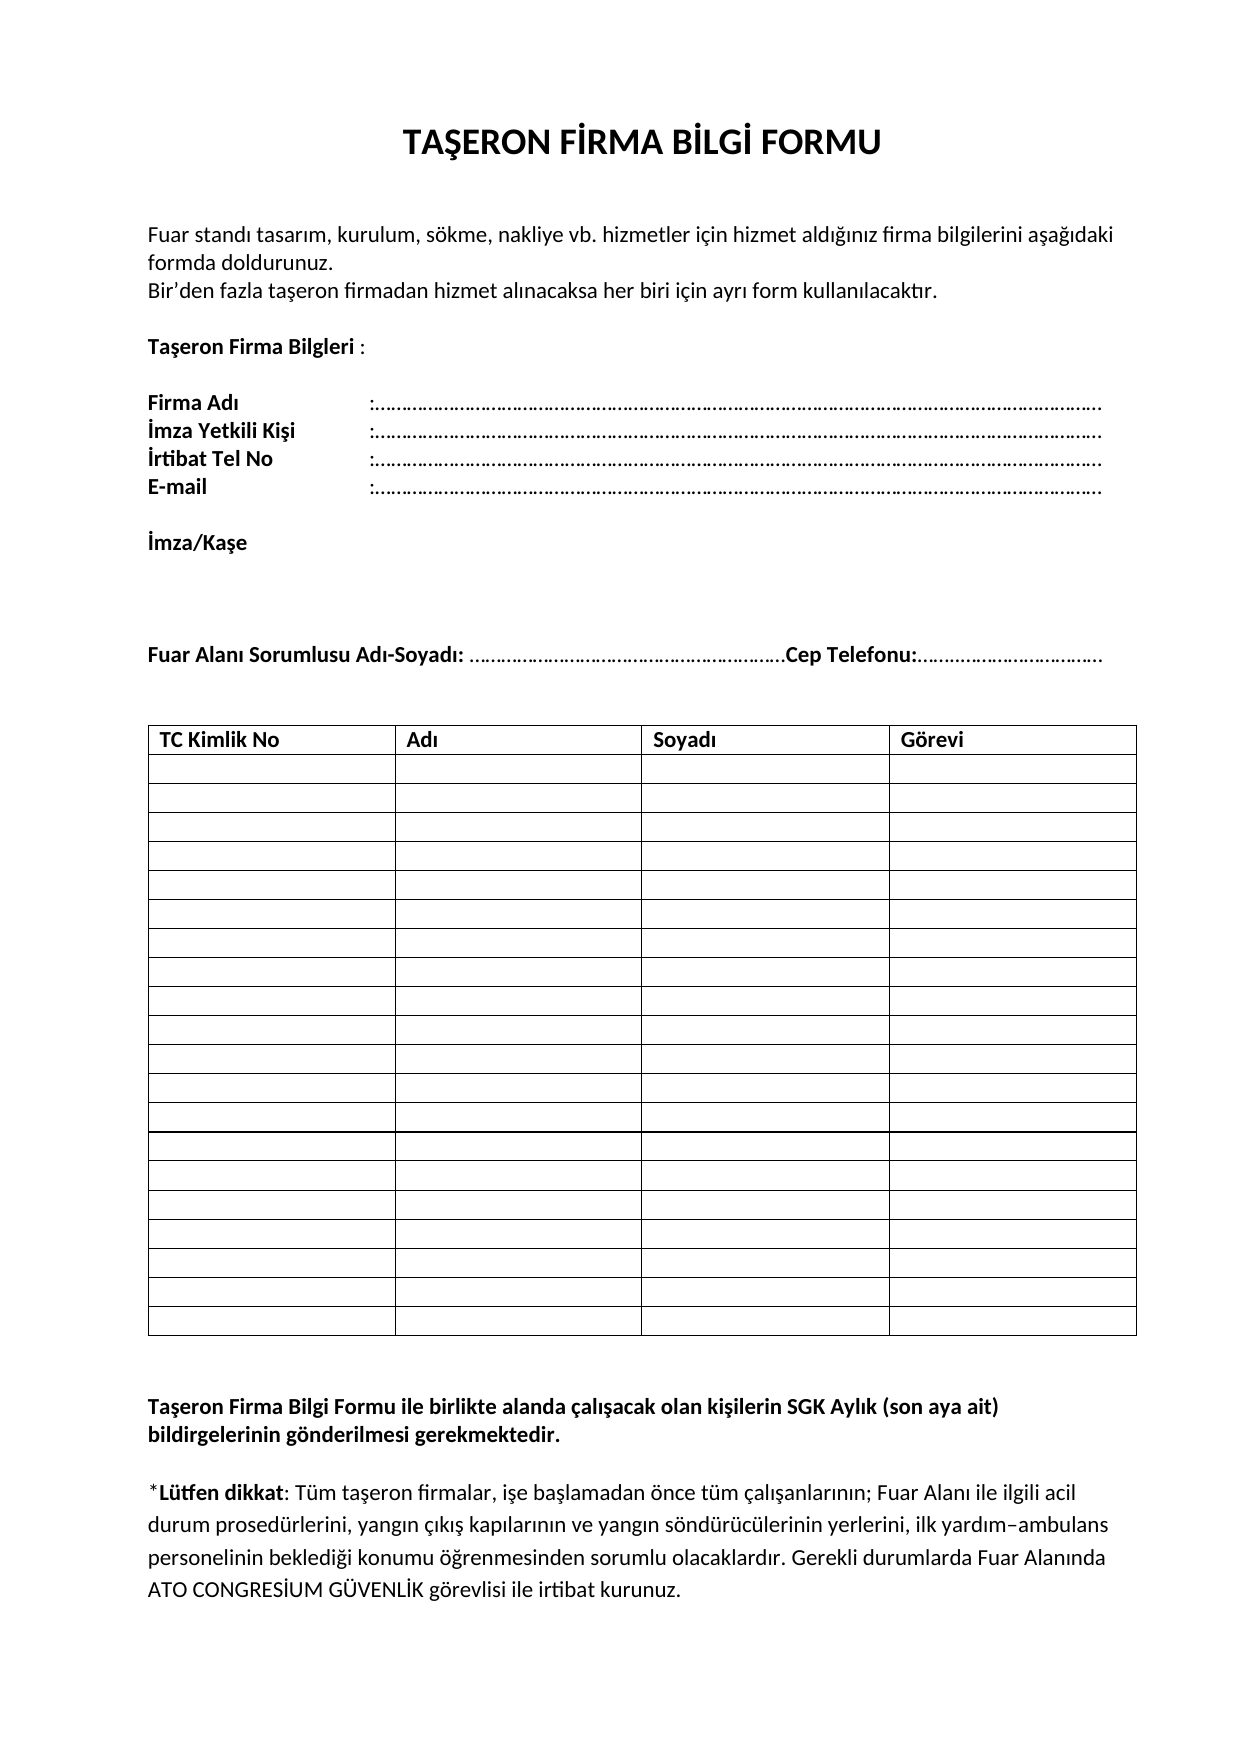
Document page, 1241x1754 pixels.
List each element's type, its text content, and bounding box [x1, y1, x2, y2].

table_cell [149, 871, 395, 899]
table_cell [396, 1249, 641, 1277]
table_cell [396, 1016, 641, 1044]
table_cell [890, 842, 1136, 870]
table_cell [890, 1249, 1136, 1277]
table_cell [396, 1133, 641, 1160]
table_cell [149, 929, 395, 957]
table_cell [149, 1133, 395, 1160]
table_cell [890, 784, 1136, 812]
table_cell [396, 1045, 641, 1073]
table_cell [149, 1307, 395, 1335]
table_cell [396, 987, 641, 1015]
table_cell [890, 1133, 1136, 1160]
text Taşeron Firma Bilgleri : [148, 332, 1137, 360]
table_cell [149, 813, 395, 841]
table_cell [890, 1191, 1136, 1218]
table_cell [149, 1161, 395, 1189]
table_cell [396, 900, 641, 928]
table_cell [642, 958, 889, 986]
text Bir’den fazla taşeron firmadan hizmet alınacaksa her biri için ayrı form kullanılacaktır. [148, 276, 1137, 304]
table_cell [642, 1191, 889, 1218]
table_cell [890, 1278, 1136, 1306]
text İmza/Kaşe [148, 528, 1137, 556]
table_cell [396, 784, 641, 812]
table_cell [642, 929, 889, 957]
table_cell [890, 987, 1136, 1015]
table_cell [396, 1220, 641, 1248]
table_cell [642, 1074, 889, 1102]
table_cell [890, 1045, 1136, 1073]
table_cell [890, 900, 1136, 928]
table_cell [396, 1161, 641, 1189]
table_cell [642, 1220, 889, 1248]
table_cell [890, 1161, 1136, 1189]
table_cell [396, 1278, 641, 1306]
table_cell [149, 1220, 395, 1248]
table_cell [149, 1074, 395, 1102]
table_cell [642, 900, 889, 928]
table_header Adı [396, 726, 641, 753]
table_header Görevi [890, 726, 1136, 753]
table_cell [396, 871, 641, 899]
table_cell [642, 1016, 889, 1044]
table_cell [642, 755, 889, 783]
table_cell [890, 1074, 1136, 1102]
table_cell [890, 1220, 1136, 1248]
table_header Soyadı [642, 726, 889, 753]
table_cell [396, 1307, 641, 1335]
text Fuar standı tasarım, kurulum, sökme, nakliye vb. hizmetler için hizmet aldığınız firma bilgilerini aşağıdaki formda doldurunuz. [148, 220, 1137, 276]
table_cell [149, 1249, 395, 1277]
table_cell [149, 755, 395, 783]
text İrtibat Tel No :………………………………………………………………………………………………………………………… [148, 444, 1137, 472]
table_cell [149, 900, 395, 928]
table_cell [396, 1074, 641, 1102]
table_cell [642, 1307, 889, 1335]
table_cell [149, 1191, 395, 1218]
text TAŞERON FİRMA BİLGİ FORMU [148, 118, 1137, 164]
table_cell [642, 1161, 889, 1189]
text İmza Yetkili Kişi :………………………………………………………………………………………………………………………… [148, 416, 1137, 444]
table_cell [890, 1307, 1136, 1335]
table_cell [396, 929, 641, 957]
table_cell [396, 813, 641, 841]
table_cell [890, 1103, 1136, 1131]
text Firma Adı :………………………………………………………………………………………………………………………… [148, 388, 1137, 416]
table_cell [890, 813, 1136, 841]
table_cell [890, 929, 1136, 957]
table_cell [890, 755, 1136, 783]
table_cell [642, 1278, 889, 1306]
table_cell [642, 784, 889, 812]
table_cell [396, 958, 641, 986]
table_cell [642, 1133, 889, 1160]
table_cell [149, 987, 395, 1015]
table_cell [149, 1016, 395, 1044]
table_cell [396, 1191, 641, 1218]
table_cell [642, 813, 889, 841]
text E-mail :………………………………………………………………………………………………………………………… [148, 472, 1137, 500]
table_cell [642, 1103, 889, 1131]
table_header TC Kimlik No [149, 726, 395, 753]
table_cell [890, 958, 1136, 986]
table_cell [396, 842, 641, 870]
table_cell [149, 1278, 395, 1306]
table_cell [396, 755, 641, 783]
table_cell [642, 1045, 889, 1073]
table_cell [642, 842, 889, 870]
table_cell [642, 987, 889, 1015]
table_cell [149, 958, 395, 986]
text Fuar Alanı Sorumlusu Adı-Soyadı: ……………………………………………………Cep Telefonu:……..……………………… [148, 640, 1137, 668]
table_cell [642, 1249, 889, 1277]
table_cell [396, 1103, 641, 1131]
text Taşeron Firma Bilgi Formu ile birlikte alanda çalışacak olan kişilerin SGK Aylık (son aya ait) bildirgelerinin gönderilmesi gerekmektedir. [148, 1392, 1137, 1448]
table_cell [149, 784, 395, 812]
table_cell [642, 871, 889, 899]
table_cell [149, 1103, 395, 1131]
table_cell [149, 842, 395, 870]
table_cell [890, 1016, 1136, 1044]
table_cell [149, 1045, 395, 1073]
table_cell [890, 871, 1136, 899]
text *Lütfen dikkat: Tüm taşeron firmalar, işe başlamadan önce tüm çalışanlarının; Fuar Alanı ile ilgili acil durum prosedürlerini, yangın çıkış kapılarının ve yangın söndürücülerinin yerlerini, ilk yardım–ambulans personelinin beklediği konumu öğrenmesinden sorumlu olacaklardır. Gerekli durumlarda Fuar Alanında ATO CONGRESİUM GÜVENLİK görevlisi ile irtibat kurunuz. [148, 1478, 1137, 1603]
